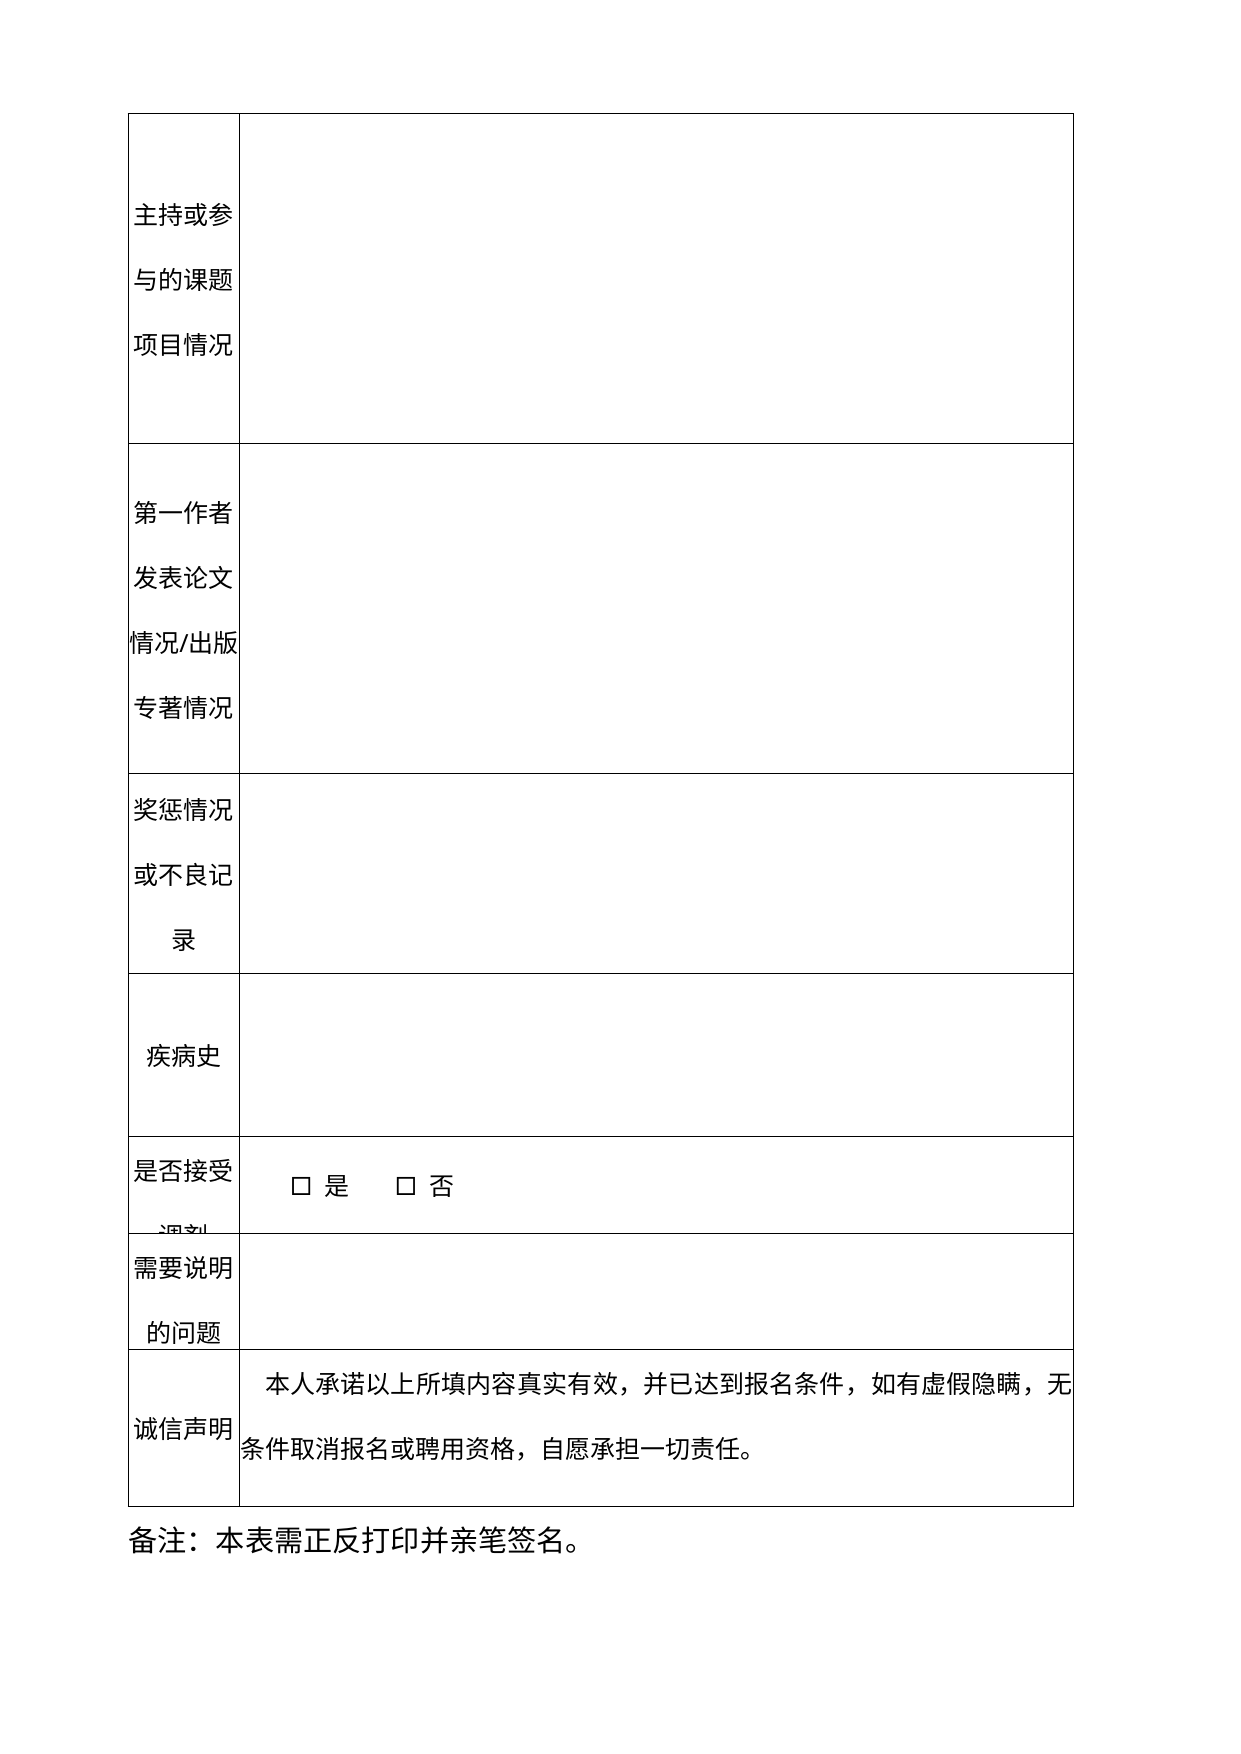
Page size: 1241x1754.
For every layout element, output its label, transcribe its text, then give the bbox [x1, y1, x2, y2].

table_cell 是 否 [240, 1137, 1073, 1233]
table_cell 疾病史 [129, 974, 239, 1136]
table_cell 本人承诺以上所填内容真实有效，并已达到报名条件，如有虚假隐瞒，无条件取消报名或聘用资格，自愿承担一切责任。 应聘人签名： 年 月 日 [240, 1350, 1073, 1506]
table_cell 主持或参与的课题项目情况 [129, 114, 239, 443]
table_cell 诚信声明 [129, 1350, 239, 1506]
text 备注：本表需正反打印并亲笔签名。 [128, 1507, 1112, 1572]
table_cell [240, 774, 1073, 972]
table_cell [240, 974, 1073, 1136]
table_cell 第一作者发表论文情况/出版专著情况 [129, 444, 239, 773]
table_cell [240, 1234, 1073, 1349]
table_cell 是否接受 调剂 [129, 1137, 239, 1233]
table_cell [240, 114, 1073, 443]
table_cell 奖惩情况或不良记录 [129, 774, 239, 972]
table_cell 需要说明的问题 [129, 1234, 239, 1349]
table_cell [240, 444, 1073, 773]
